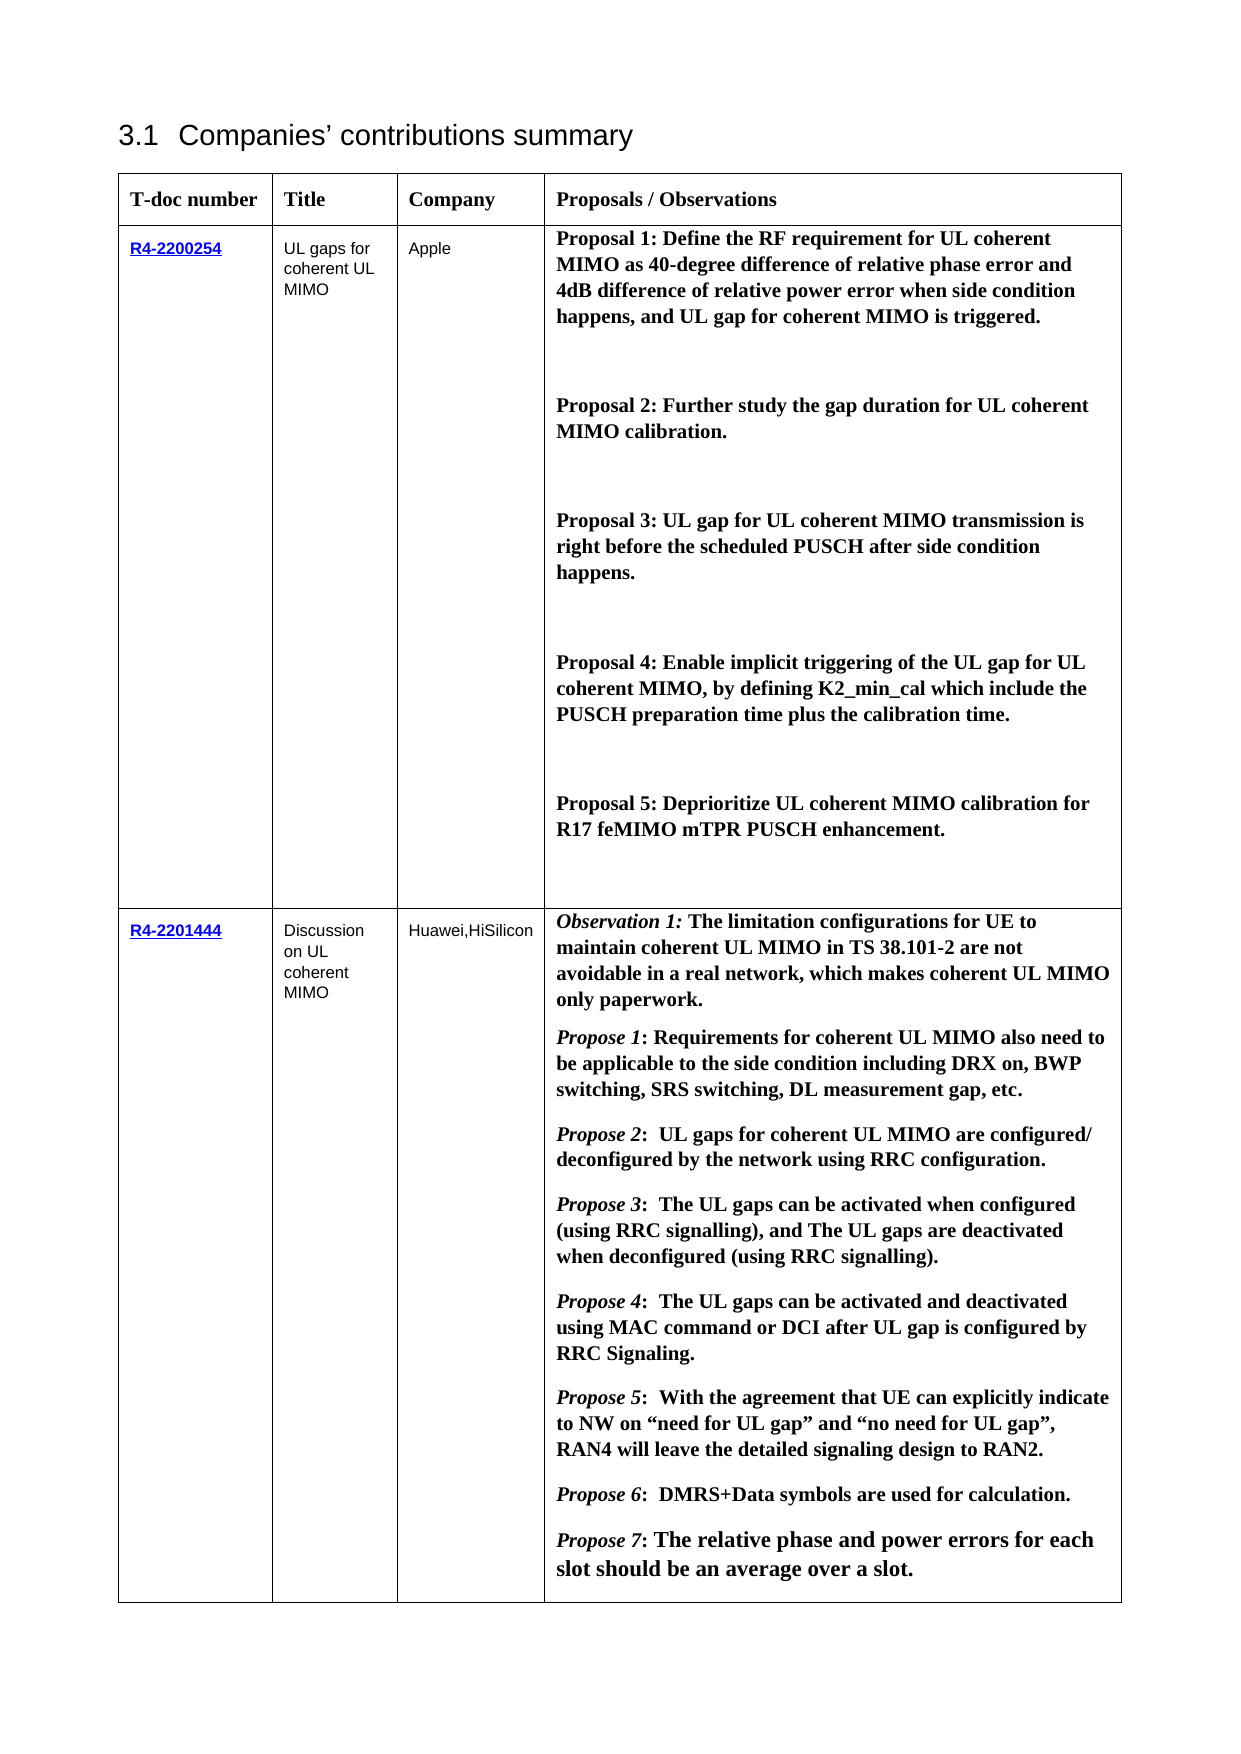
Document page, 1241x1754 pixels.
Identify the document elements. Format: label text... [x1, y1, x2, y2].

table_cell Huawei,HiSilicon [398, 909, 544, 1602]
table_header Proposals / Observations [545, 174, 1121, 225]
table_cell UL gaps for coherent UL MIMO [273, 226, 397, 908]
table_cell R4-2200254 [119, 226, 272, 908]
table_header Title [273, 174, 397, 225]
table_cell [273, 909, 397, 1602]
table_header T-doc number [119, 174, 272, 225]
subtitle Companies’ contributions summary [118, 118, 1122, 152]
table_cell R4-2201444 [119, 909, 272, 1602]
table_cell Apple [398, 226, 544, 908]
table_cell Proposal 1: Define the RF requirement for UL coherent MIMO as 40-degree difference of relative phase error and 4dB difference of relative power error when side condition happens, and UL gap for coherent MIMO is triggered. Proposal 2: Further study the gap duration for UL coherent MIMO calibration. Proposal 3: UL gap for UL coherent MIMO transmission is right before the scheduled PUSCH after side condition happens. Proposal 4: Enable implicit triggering of the UL gap for UL coherent MIMO, by defining K2_min_cal which include the PUSCH preparation time plus the calibration time. Proposal 5: Deprioritize UL coherent MIMO calibration for R17 feMIMO mTPR PUSCH enhancement. [545, 226, 1121, 908]
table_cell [545, 909, 1121, 1602]
table_header Company [398, 174, 544, 225]
